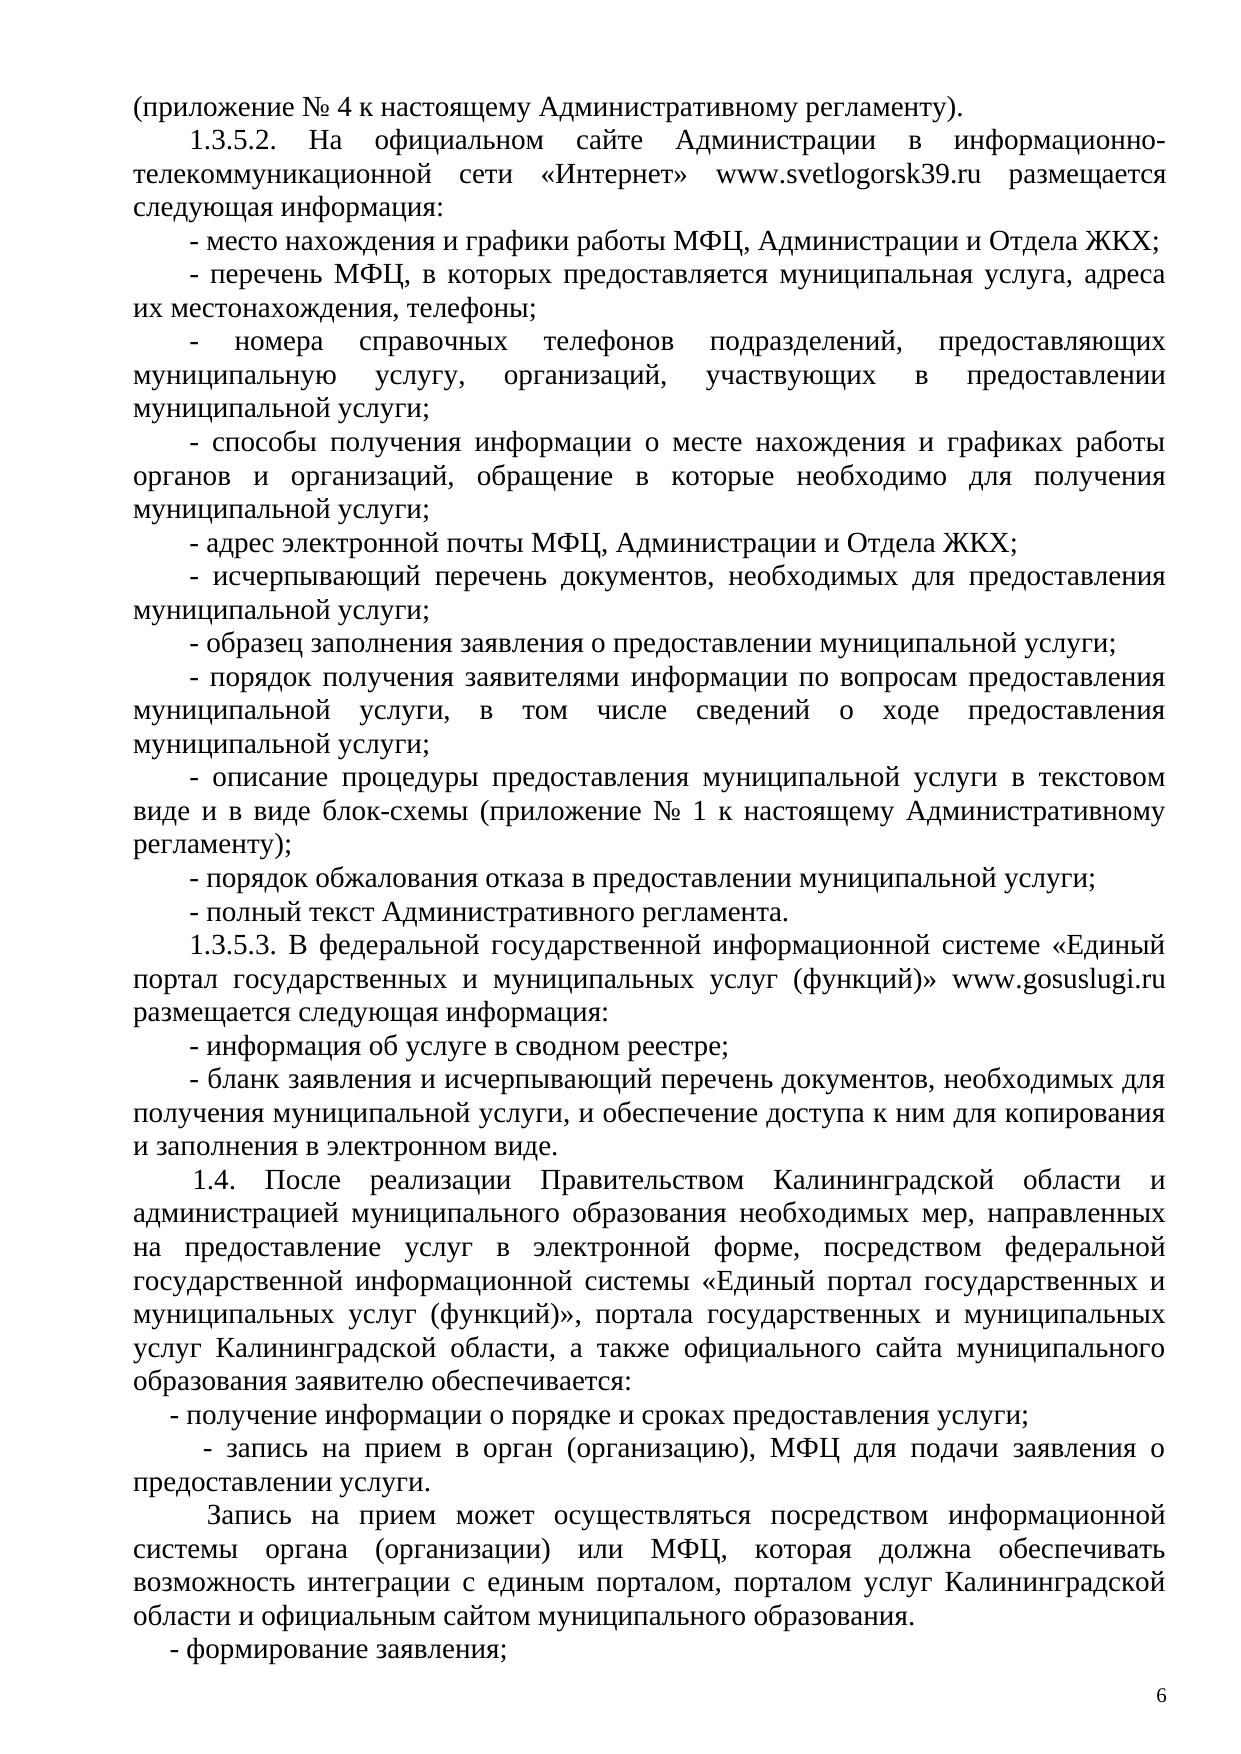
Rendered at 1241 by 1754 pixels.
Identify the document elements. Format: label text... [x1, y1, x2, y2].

text - исчерпывающий перечень документов, необходимых для предоставления муниципальной услуги; [133, 558, 1167, 625]
text - образец заполнения заявления о предоставлении муниципальной услуги; [133, 625, 1167, 659]
text - порядок получения заявителями информации по вопросам предоставления муниципальной услуги, в том числе сведений о ходе предоставления муниципальной услуги; [133, 659, 1167, 759]
text - способы получения информации о месте нахождения и графиках работы органов и организаций, обращение в которые необходимо для получения муниципальной услуги; [133, 424, 1167, 525]
text - номера справочных телефонов подразделений, предоставляющих муниципальную услугу, организаций, участвующих в предоставлении муниципальной услуги; [133, 323, 1167, 424]
text - формирование заявления; [133, 1632, 1167, 1665]
text 1.4. После реализации Правительством Калининградской области и администрацией муниципального образования необходимых мер, направленных на предоставление услуг в электронной форме, посредством федеральной государственной информационной системы «Единый портал государственных и муниципальных услуг (функций)», портала государственных и муниципальных услуг Калининградской области, а также официального сайта муниципального образования заявителю обеспечивается: [133, 1162, 1167, 1397]
text - полный текст Административного регламента. [133, 894, 1167, 927]
text - место нахождения и графики работы МФЦ, Администрации и Отдела ЖКХ; [133, 223, 1167, 256]
text - бланк заявления и исчерпывающий перечень документов, необходимых для получения муниципальной услуги, и обеспечение доступа к ним для копирования и заполнения в электронном виде. [133, 1061, 1167, 1162]
text 1.3.5.3. В федеральной государственной информационной системе «Единый портал государственных и муниципальных услуг (функций)» www.gosuslugi.ru размещается следующая информация: [133, 927, 1167, 1028]
text - запись на прием в орган (организацию), МФЦ для подачи заявления о предоставлении услуги. [133, 1430, 1167, 1497]
text - адрес электронной почты МФЦ, Администрации и Отдела ЖКХ; [133, 525, 1167, 558]
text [133, 89, 1167, 122]
text - описание процедуры предоставления муниципальной услуги в текстовом виде и в виде блок-схемы (приложение № 1 к настоящему Административному регламенту); [133, 759, 1167, 860]
text 1.3.5.2. На официальном сайте Администрации в информационно-телекоммуникационной сети «Интернет» www.svetlogorsk39.ru размещается следующая информация: [133, 122, 1167, 223]
text Запись на прием может осуществляться посредством информационной системы органа (организации) или МФЦ, которая должна обеспечивать возможность интеграции с единым порталом, порталом услуг Калининградской области и официальным сайтом муниципального образования. [133, 1497, 1167, 1632]
text - порядок обжалования отказа в предоставлении муниципальной услуги; [133, 860, 1167, 894]
text - перечень МФЦ, в которых предоставляется муниципальная услуга, адреса их местонахождения, телефоны; [133, 256, 1167, 323]
text - информация об услуге в сводном реестре; [133, 1028, 1167, 1061]
text - получение информации о порядке и сроках предоставления услуги; [133, 1397, 1167, 1430]
